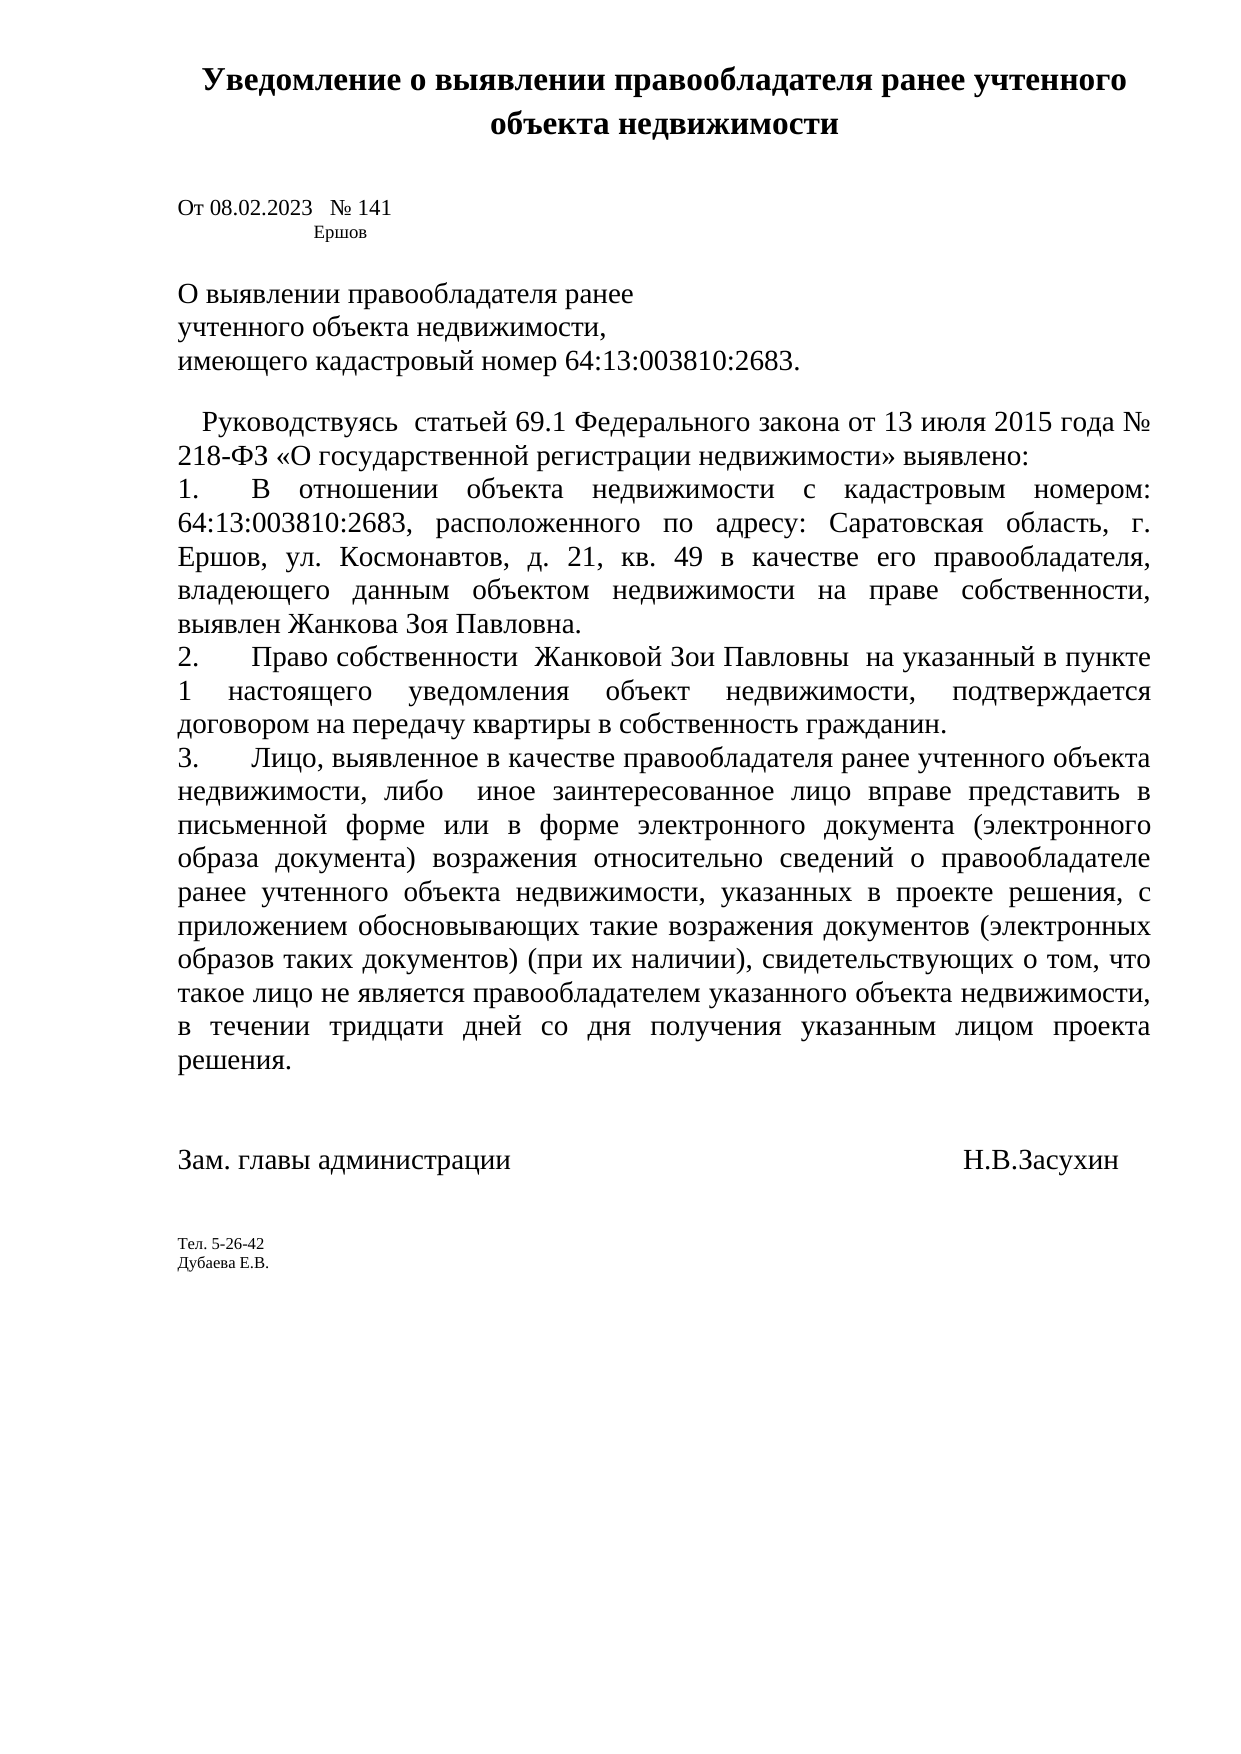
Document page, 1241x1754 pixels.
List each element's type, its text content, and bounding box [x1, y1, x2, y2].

text Ершов [177, 221, 1152, 242]
list Право собственности Жанковой Зои Павловны на указанный в пункте 1 настоящего уведомления объект недвижимости, подтверждается договором на передачу квартиры в собственность гражданин. [177, 639, 1152, 740]
text Зам. главы администрации Н.В.Засухин [88, 1142, 1152, 1176]
text От 08.02.2023 № 141 [177, 194, 1152, 221]
list В отношении объекта недвижимости с кадастровым номером: 64:13:003810:2683, расположенного по адресу: Саратовская область, г. Ершов, ул. Космонавтов, д. 21, кв. 49 в качестве его правообладателя, владеющего данным объектом недвижимости на праве собственности, выявлен Жанкова Зоя Павловна. [177, 472, 1152, 639]
text имеющего кадастровый номер 64:13:003810:2683. [177, 343, 1152, 377]
text О выявлении правообладателя ранее [177, 276, 1152, 309]
list Лицо, выявленное в качестве правообладателя ранее учтенного объекта недвижимости, либо иное заинтересованное лицо вправе представить в письменной форме или в форме электронного документа (электронного образа документа) возражения относительно сведений о правообладателе ранее учтенного объекта недвижимости, указанных в проекте решения, с приложением обосновывающих такие возражения документов (электронных образов таких документов) (при их наличии), свидетельствующих о том, что такое лицо не является правообладателем указанного объекта недвижимости, в течении тридцати дней со дня получения указанным лицом проекта решения. [177, 740, 1152, 1075]
text Руководствуясь статьей 69.1 Федерального закона от 13 июля 2015 года № 218-ФЗ «О государственной регистрации недвижимости» выявлено: [177, 404, 1152, 472]
text Уведомление о выявлении правообладателя ранее учтенного объекта недвижимости [177, 59, 1152, 142]
text Дубаева Е.В. [88, 1253, 1152, 1272]
text учтенного объекта недвижимости, [177, 309, 1152, 343]
text Тел. 5-26-42 [88, 1233, 1152, 1253]
